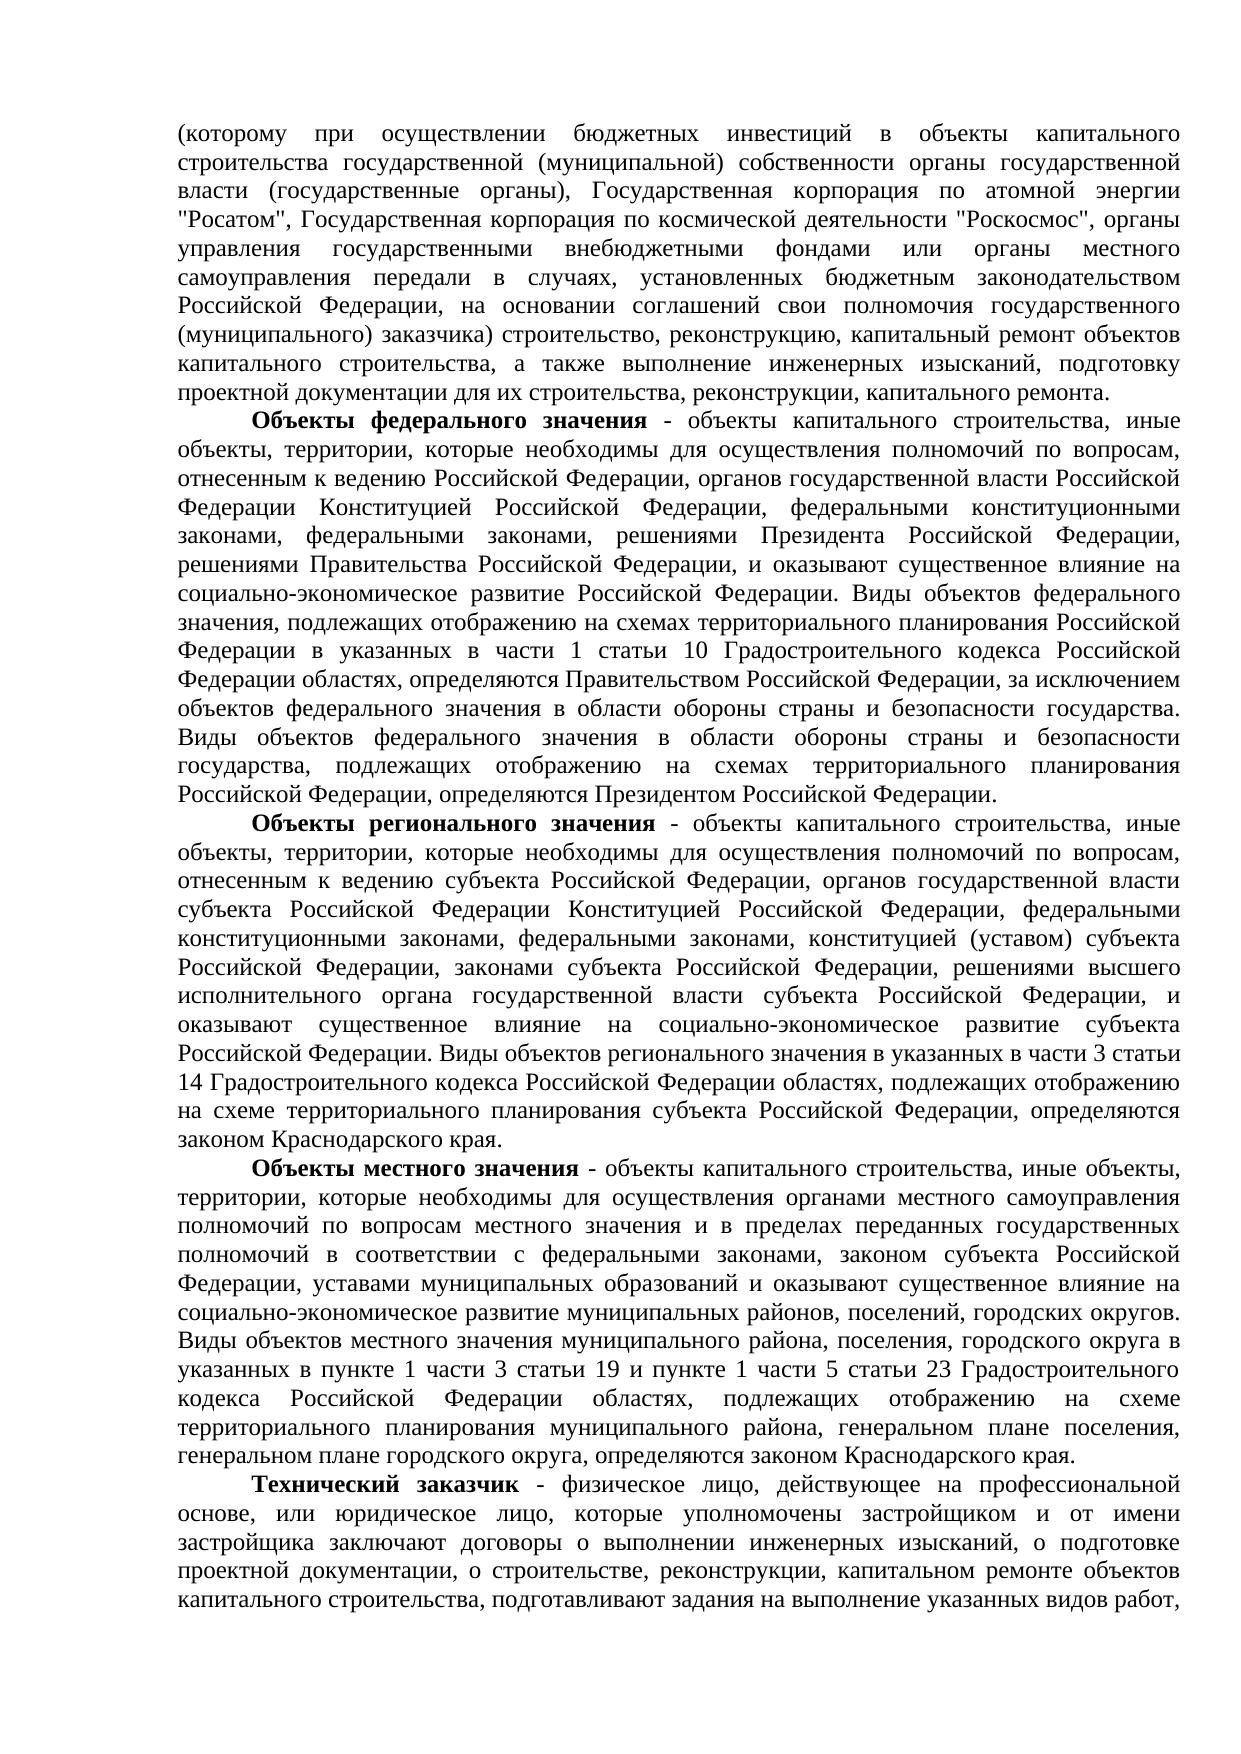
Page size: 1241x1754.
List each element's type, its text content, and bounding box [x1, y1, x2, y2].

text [177, 118, 1181, 406]
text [177, 1469, 1181, 1613]
text Объекты федерального значения - объекты капитального строительства, иные объекты, территории, которые необходимы для осуществления полномочий по вопросам, отнесенным к ведению Российской Федерации, органов государственной власти Российской Федерации Конституцией Российской Федерации, федеральными конституционными законами, федеральными законами, решениями Президента Российской Федерации, решениями Правительства Российской Федерации, и оказывают существенное влияние на социально-экономическое развитие Российской Федерации. Виды объектов федерального значения, подлежащих отображению на схемах территориального планирования Российской Федерации в указанных в части 1 статьи 10 Градостроительного кодекса Российской Федерации областях, определяются Правительством Российской Федерации, за исключением объектов федерального значения в области обороны страны и безопасности государства. Виды объектов федерального значения в области обороны страны и безопасности государства, подлежащих отображению на схемах территориального планирования Российской Федерации, определяются Президентом Российской Федерации. [177, 406, 1181, 808]
text Объекты местного значения - объекты капитального строительства, иные объекты, территории, которые необходимы для осуществления органами местного самоуправления полномочий по вопросам местного значения и в пределах переданных государственных полномочий в соответствии с федеральными законами, законом субъекта Российской Федерации, уставами муниципальных образований и оказывают существенное влияние на социально-экономическое развитие муниципальных районов, поселений, городских округов. Виды объектов местного значения муниципального района, поселения, городского округа в указанных в пункте 1 части 3 статьи 19 и пункте 1 части 5 статьи 23 Градостроительного кодекса Российской Федерации областях, подлежащих отображению на схеме территориального планирования муниципального района, генеральном плане поселения, генеральном плане городского округа, определяются законом Краснодарского края. [177, 1153, 1181, 1469]
text Объекты регионального значения - объекты капитального строительства, иные объекты, территории, которые необходимы для осуществления полномочий по вопросам, отнесенным к ведению субъекта Российской Федерации, органов государственной власти субъекта Российской Федерации Конституцией Российской Федерации, федеральными конституционными законами, федеральными законами, конституцией (уставом) субъекта Российской Федерации, законами субъекта Российской Федерации, решениями высшего исполнительного органа государственной власти субъекта Российской Федерации, и оказывают существенное влияние на социально-экономическое развитие субъекта Российской Федерации. Виды объектов регионального значения в указанных в части 3 статьи 14 Градостроительного кодекса Российской Федерации областях, подлежащих отображению на схеме территориального планирования субъекта Российской Федерации, определяются законом Краснодарского края. [177, 808, 1181, 1153]
